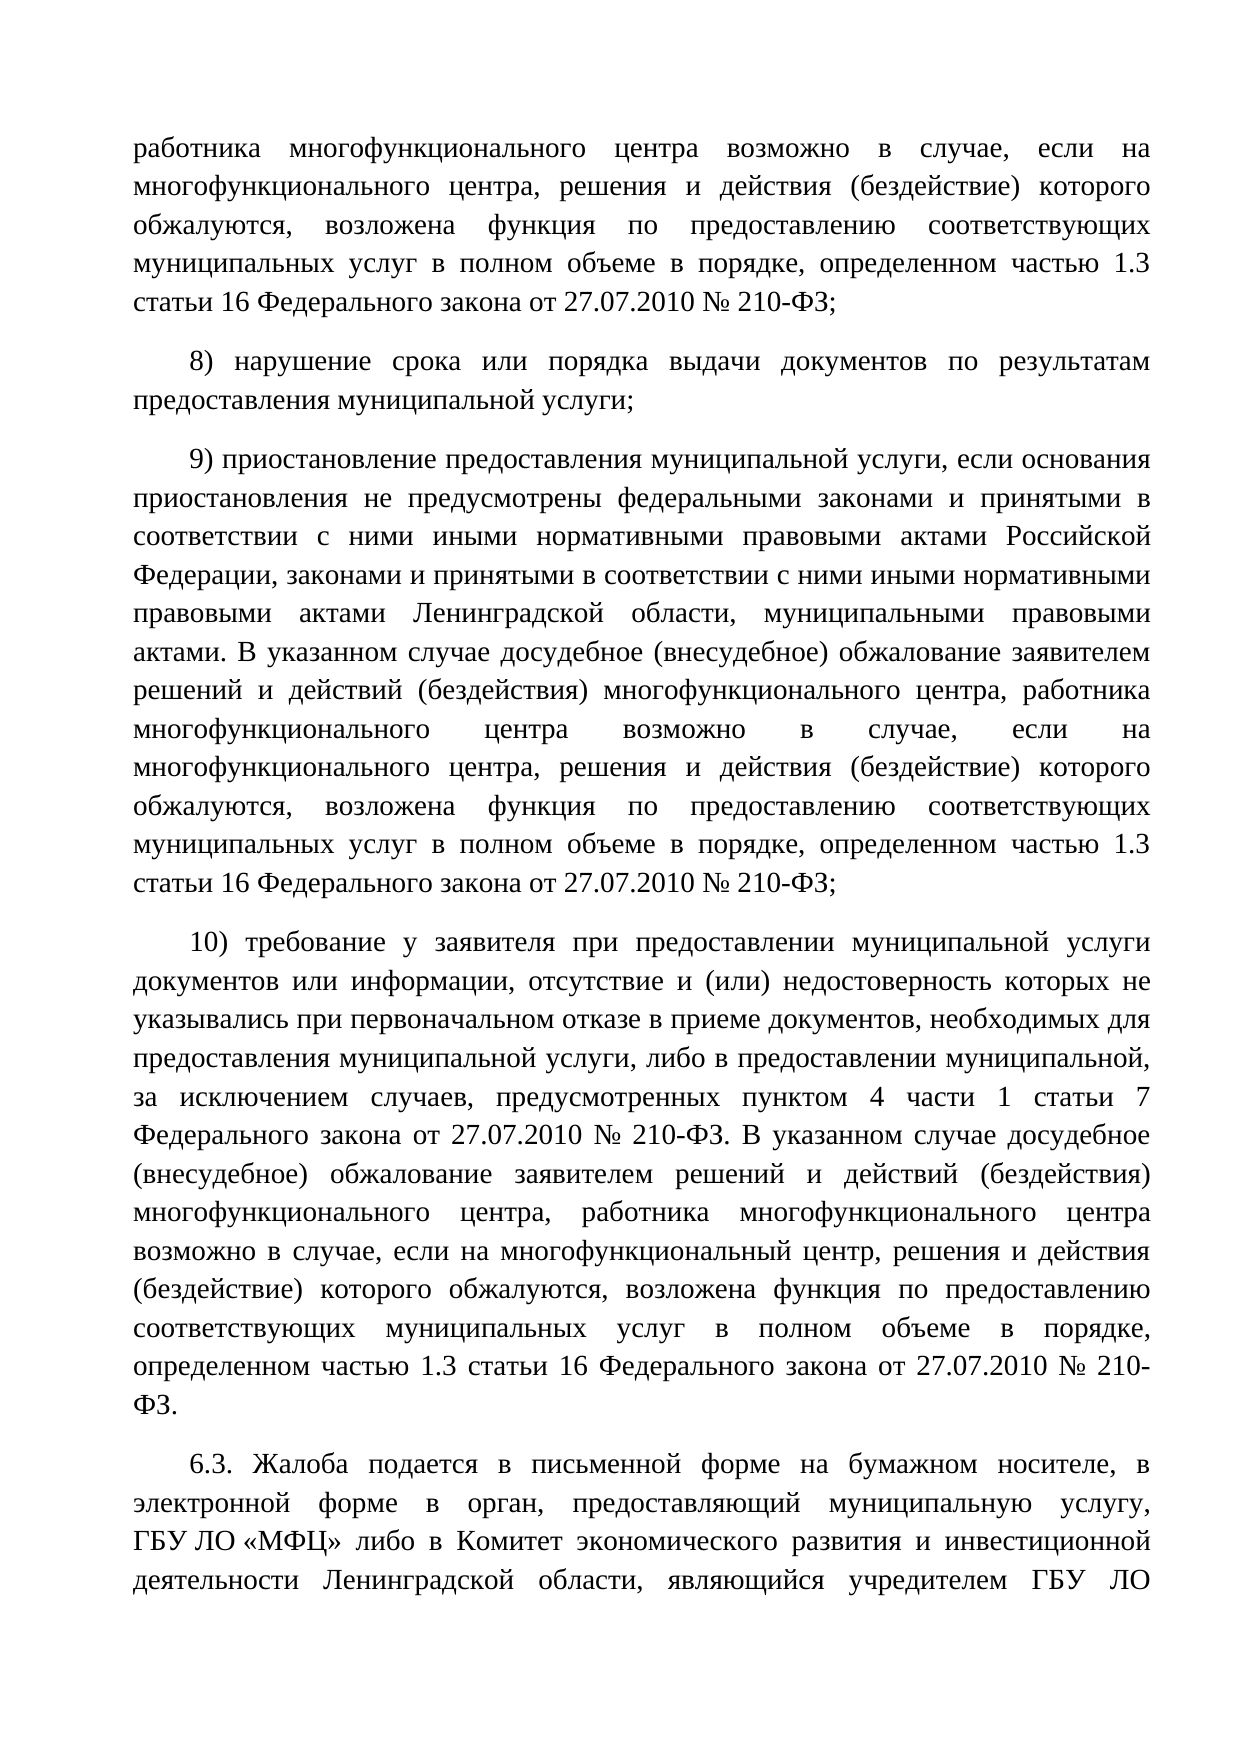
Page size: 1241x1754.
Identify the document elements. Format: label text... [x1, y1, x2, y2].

text 9) приостановление предоставления муниципальной услуги, если основания приостановления не предусмотрены федеральными законами и принятыми в соответствии с ними иными нормативными правовыми актами Российской Федерации, законами и принятыми в соответствии с ними иными нормативными правовыми актами Ленинградской области, муниципальными правовыми актами. В указанном случае досудебное (внесудебное) обжалование заявителем решений и действий (бездействия) многофункционального центра, работника многофункционального центра возможно в случае, если на многофункционального центра, решения и действия (бездействие) которого обжалуются, возложена функция по предоставлению соответствующих муниципальных услуг в полном объеме в порядке, определенном частью 1.3 статьи 16 Федерального закона от 27.07.2010 № 210-ФЗ; [133, 441, 1152, 899]
text 10) требование у заявителя при предоставлении муниципальной услуги документов или информации, отсутствие и (или) недостоверность которых не указывались при первоначальном отказе в приеме документов, необходимых для предоставления муниципальной услуги, либо в предоставлении муниципальной, за исключением случаев, предусмотренных пунктом 4 части 1 статьи 7 Федерального закона от 27.07.2010 № 210-ФЗ. В указанном случае досудебное (внесудебное) обжалование заявителем решений и действий (бездействия) многофункционального центра, работника многофункционального центра возможно в случае, если на многофункциональный центр, решения и действия (бездействие) которого обжалуются, возложена функция по предоставлению соответствующих муниципальных услуг в полном объеме в порядке, определенном частью 1.3 статьи 16 Федерального закона от 27.07.2010 № 210-ФЗ. [133, 924, 1152, 1421]
text 8) нарушение срока или порядка выдачи документов по результатам предоставления муниципальной услуги; [133, 343, 1152, 415]
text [133, 130, 1152, 317]
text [133, 1446, 1152, 1596]
